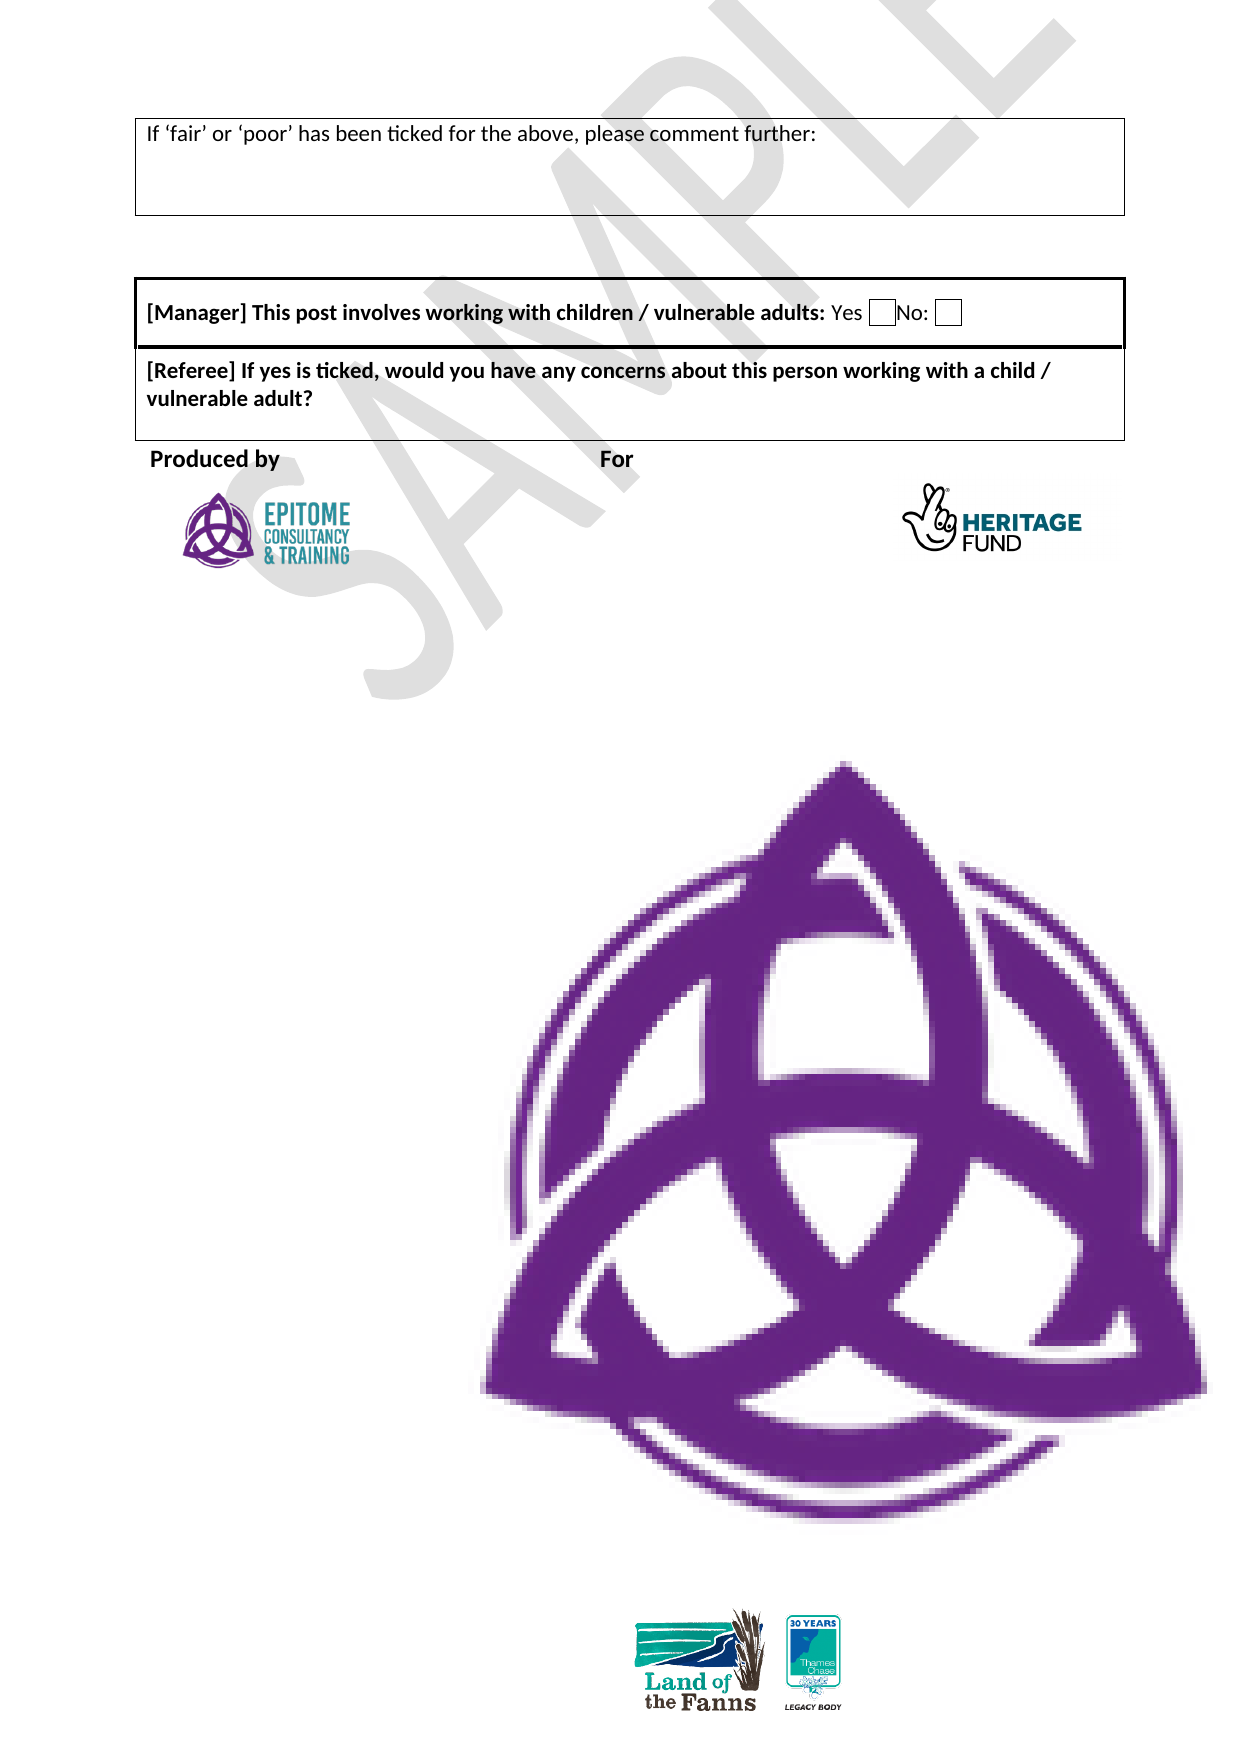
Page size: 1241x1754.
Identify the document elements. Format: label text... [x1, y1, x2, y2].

table_header [Manager] This post involves working with children / vulnerable adults: Yes No: [137, 280, 1123, 345]
table_cell If ‘fair’ or ‘poor’ has been ticked for the above, please comment further: [136, 119, 1124, 215]
picture [150, 473, 1241, 1730]
table_cell [Referee] If yes is ticked, would you have any concerns about this person working with a child / vulnerable adult? NoYes due to [136, 345, 1124, 440]
